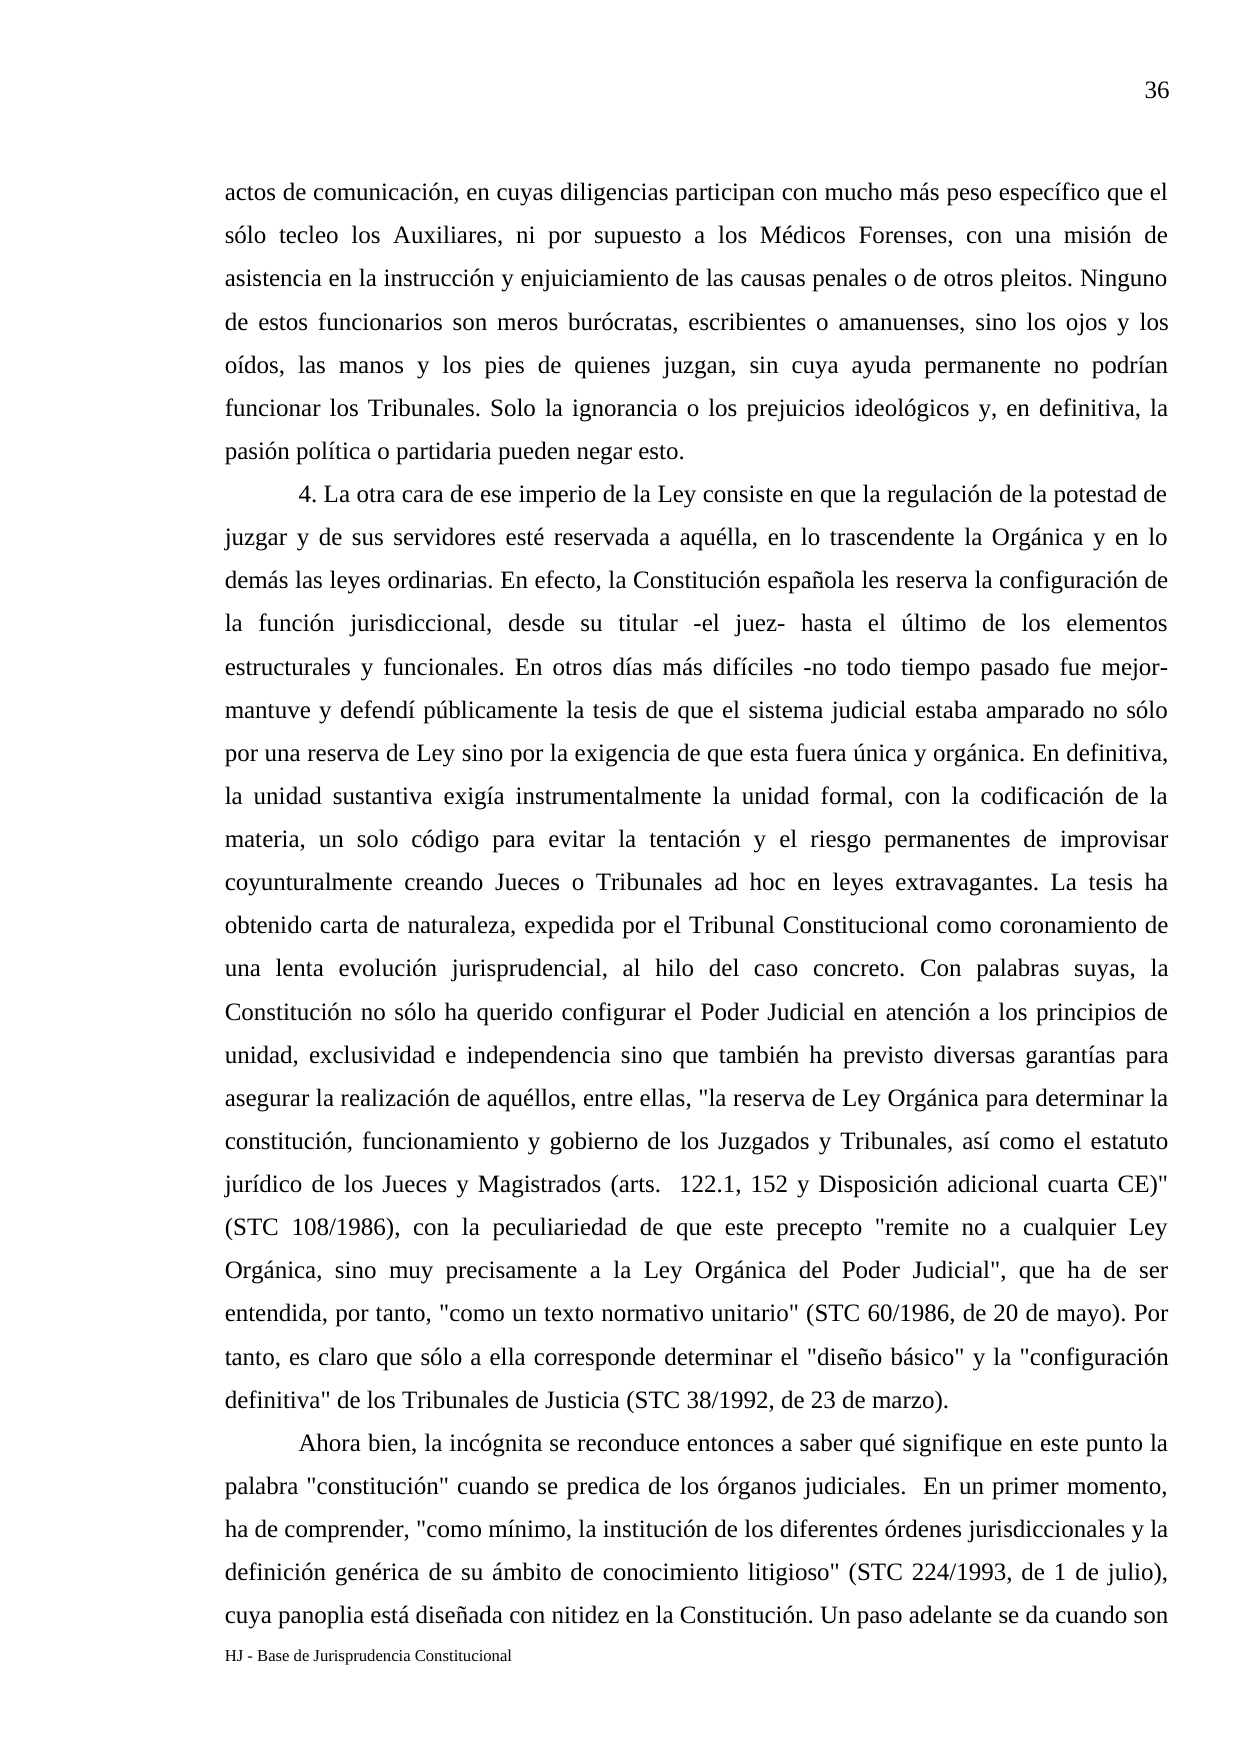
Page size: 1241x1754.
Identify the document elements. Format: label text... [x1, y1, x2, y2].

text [224, 177, 1169, 465]
text 4. La otra cara de ese imperio de la Ley consiste en que la regulación de la potestad de juzgar y de sus servidores esté reservada a aquélla, en lo trascendente la Orgánica y en lo demás las leyes ordinarias. En efecto, la Constitución española les reserva la configuración de la función jurisdiccional, desde su titular -el juez- hasta el último de los elementos estructurales y funcionales. En otros días más difíciles -no todo tiempo pasado fue mejor- mantuve y defendí públicamente la tesis de que el sistema judicial estaba amparado no sólo por una reserva de Ley sino por la exigencia de que esta fuera única y orgánica. En definitiva, la unidad sustantiva exigía instrumentalmente la unidad formal, con la codificación de la materia, un solo código para evitar la tentación y el riesgo permanentes de improvisar coyunturalmente creando Jueces o Tribunales ad hoc en leyes extravagantes. La tesis ha obtenido carta de naturaleza, expedida por el Tribunal Constitucional como coronamiento de una lenta evolución jurisprudencial, al hilo del caso concreto. Con palabras suyas, la Constitución no sólo ha querido configurar el Poder Judicial en atención a los principios de unidad, exclusividad e independencia sino que también ha previsto diversas garantías para asegurar la realización de aquéllos, entre ellas, "la reserva de Ley Orgánica para determinar la constitución, funcionamiento y gobierno de los Juzgados y Tribunales, así como el estatuto jurídico de los Jueces y Magistrados (arts. 122.1, 152 y Disposición adicional cuarta CE)" (STC 108/1986), con la peculiariedad de que este precepto "remite no a cualquier Ley Orgánica, sino muy precisamente a la Ley Orgánica del Poder Judicial", que ha de ser entendida, por tanto, "como un texto normativo unitario" (STC 60/1986, de 20 de mayo). Por tanto, es claro que sólo a ella corresponde determinar el "diseño básico" y la "configuración definitiva" de los Tribunales de Justicia (STC 38/1992, de 23 de marzo). [224, 479, 1169, 1413]
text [224, 1428, 1169, 1629]
